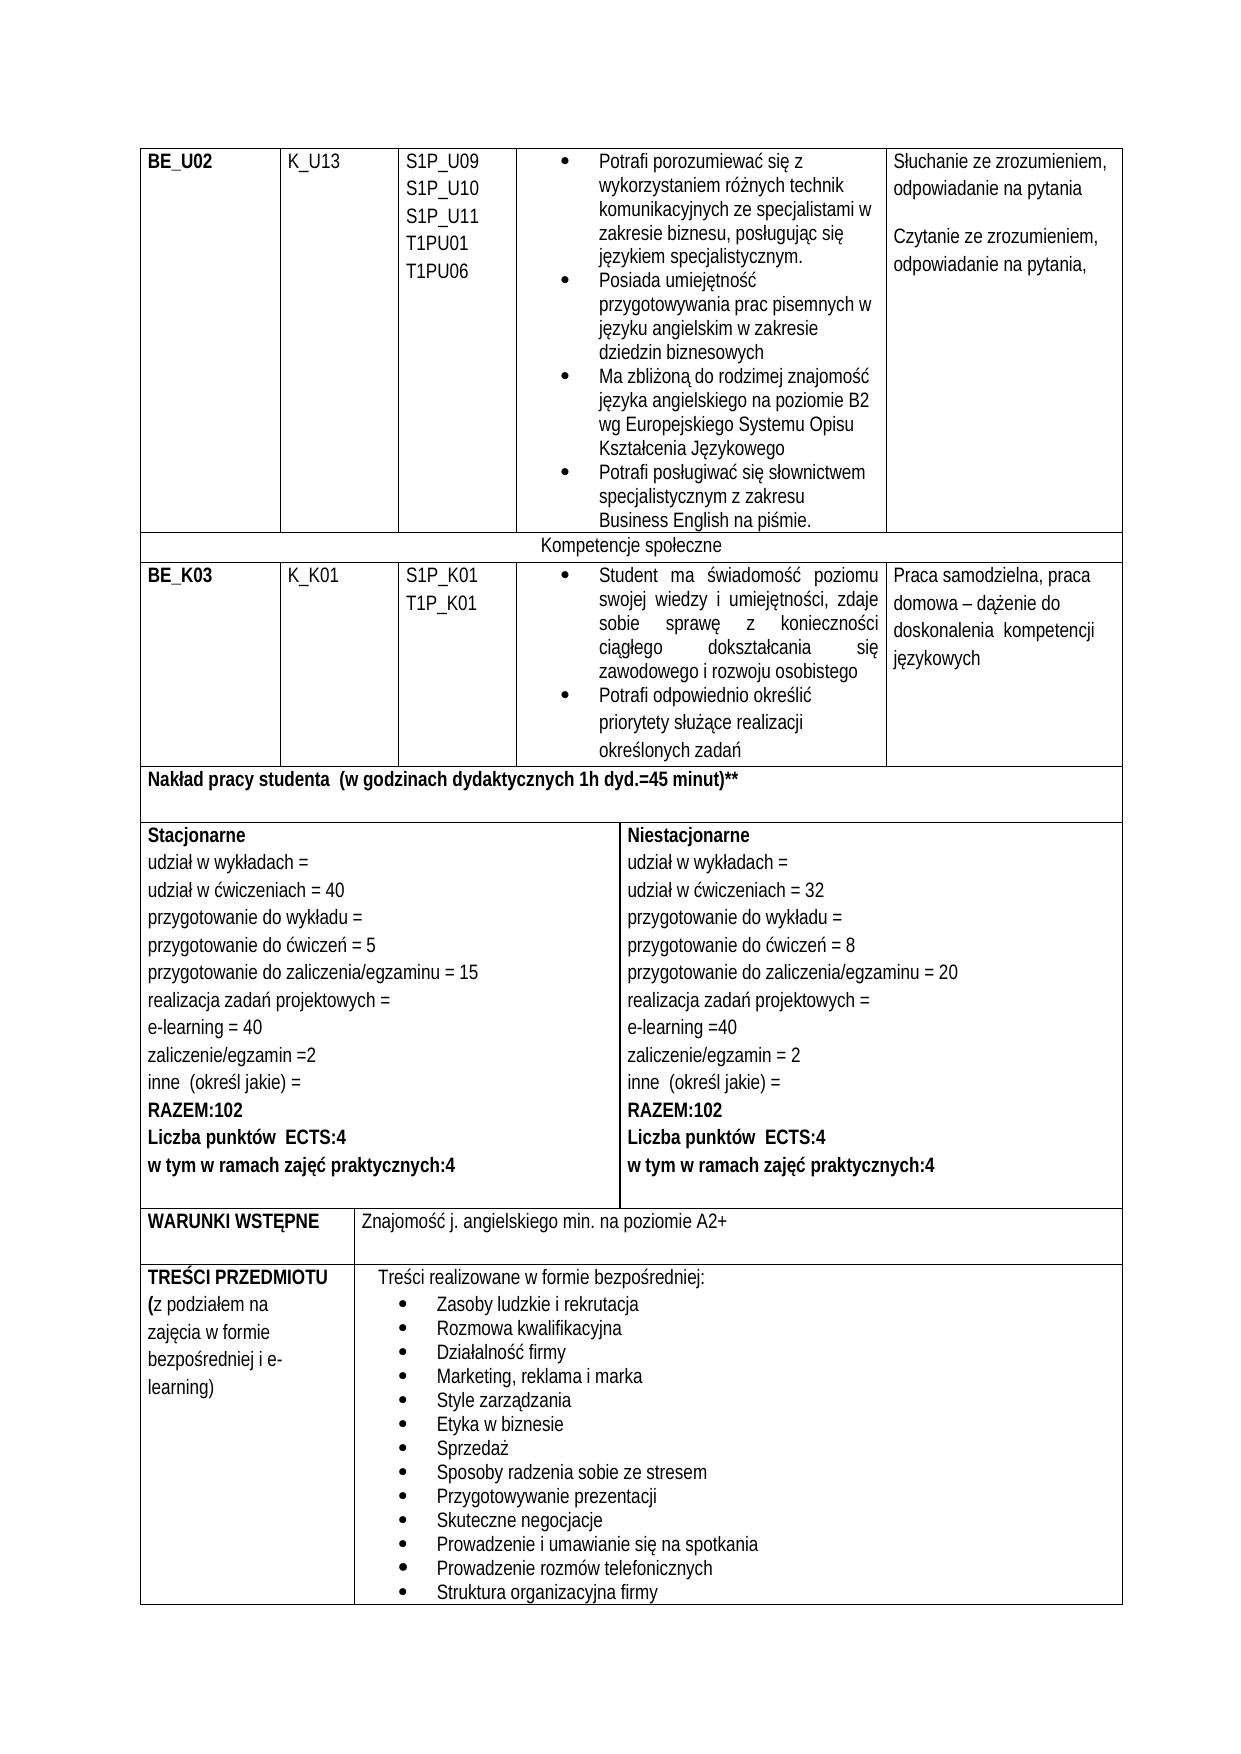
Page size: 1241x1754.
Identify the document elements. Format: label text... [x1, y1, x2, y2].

table_cell Niestacjonarne udział w wykładach = udział w ćwiczeniach = 32 przygotowanie do wykładu = przygotowanie do ćwiczeń = 8 przygotowanie do zaliczenia/egzaminu = 20 realizacja zadań projektowych = e-learning =40 zaliczenie/egzamin = 2 inne (określ jakie) = RAZEM:102 Liczba punktów ECTS:4 w tym w ramach zajęć praktycznych:4 [621, 823, 1122, 1208]
table_cell K_U13 [281, 149, 398, 532]
table_cell Potrafi porozumiewać się z wykorzystaniem różnych technik komunikacyjnych ze specjalistami w zakresie biznesu, posługując się językiem specjalistycznym. Posiada umiejętność przygotowywania prac pisemnych w języku angielskim w zakresie dziedzin biznesowych Ma zbliżoną do rodzimej znajomość języka angielskiego na poziomie B2 wg Europejskiego Systemu Opisu Kształcenia Językowego Potrafi posługiwać się słownictwem specjalistycznym z zakresu Business English na piśmie. [517, 149, 886, 532]
table_cell Student ma świadomość poziomu swojej wiedzy i umiejętności, zdaje sobie sprawę z konieczności ciągłego dokształcania się zawodowego i rozwoju osobistego Potrafi odpowiednio określić priorytety służące realizacji określonych zadań [517, 563, 886, 766]
table_cell Stacjonarne udział w wykładach = udział w ćwiczeniach = 40 przygotowanie do wykładu = przygotowanie do ćwiczeń = 5 przygotowanie do zaliczenia/egzaminu = 15 realizacja zadań projektowych = e-learning = 40 zaliczenie/egzamin =2 inne (określ jakie) = RAZEM:102 Liczba punktów ECTS:4 w tym w ramach zajęć praktycznych:4 [141, 823, 619, 1208]
table_cell S1P_U09 S1P_U10 S1P_U11 T1PU01 T1PU06 [399, 149, 516, 532]
table_cell Kompetencje społeczne [141, 533, 1122, 562]
table_cell Nakład pracy studenta (w godzinach dydaktycznych 1h dyd.=45 minut)** [141, 767, 1122, 822]
table_cell Praca samodzielna, praca domowa – dążenie do doskonalenia kompetencji językowych [887, 563, 1122, 766]
table_cell WARUNKI WSTĘPNE [141, 1209, 354, 1264]
table_cell S1P_K01 T1P_K01 [399, 563, 516, 766]
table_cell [141, 1265, 354, 1604]
table_cell Znajomość j. angielskiego min. na poziomie A2+ [355, 1209, 1122, 1264]
table_cell K_K01 [281, 563, 398, 766]
table_cell Słuchanie ze zrozumieniem, odpowiadanie na pytania Czytanie ze zrozumieniem, odpowiadanie na pytania, [887, 149, 1122, 532]
table_cell BE_K03 [141, 563, 280, 766]
table_cell BE_U02 [141, 149, 280, 532]
